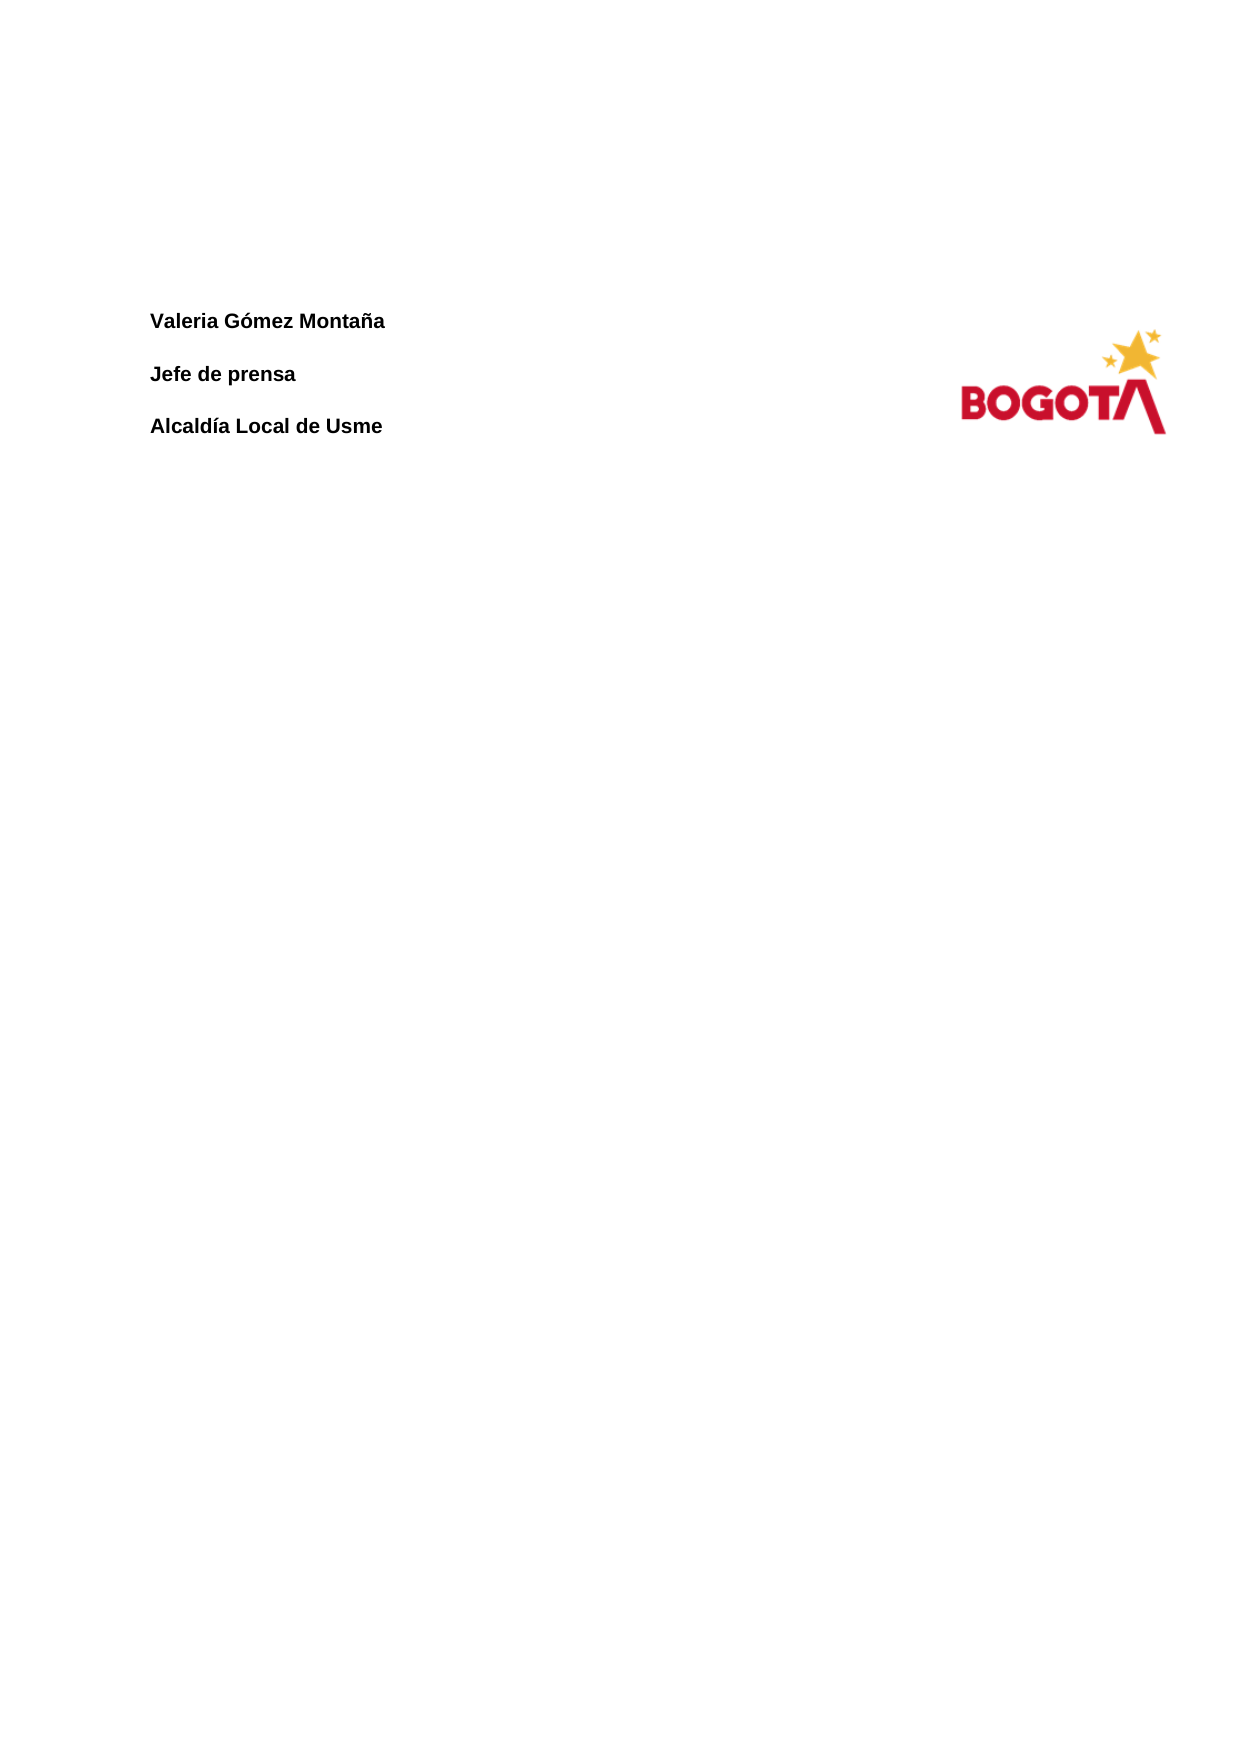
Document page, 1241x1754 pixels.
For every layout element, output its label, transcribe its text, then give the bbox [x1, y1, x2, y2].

text Jefe de prensa [150, 362, 959, 386]
text Alcaldía Local de Usme [150, 414, 1090, 438]
text Valeria Gómez Montaña [150, 309, 1090, 333]
picture [959, 327, 1169, 436]
